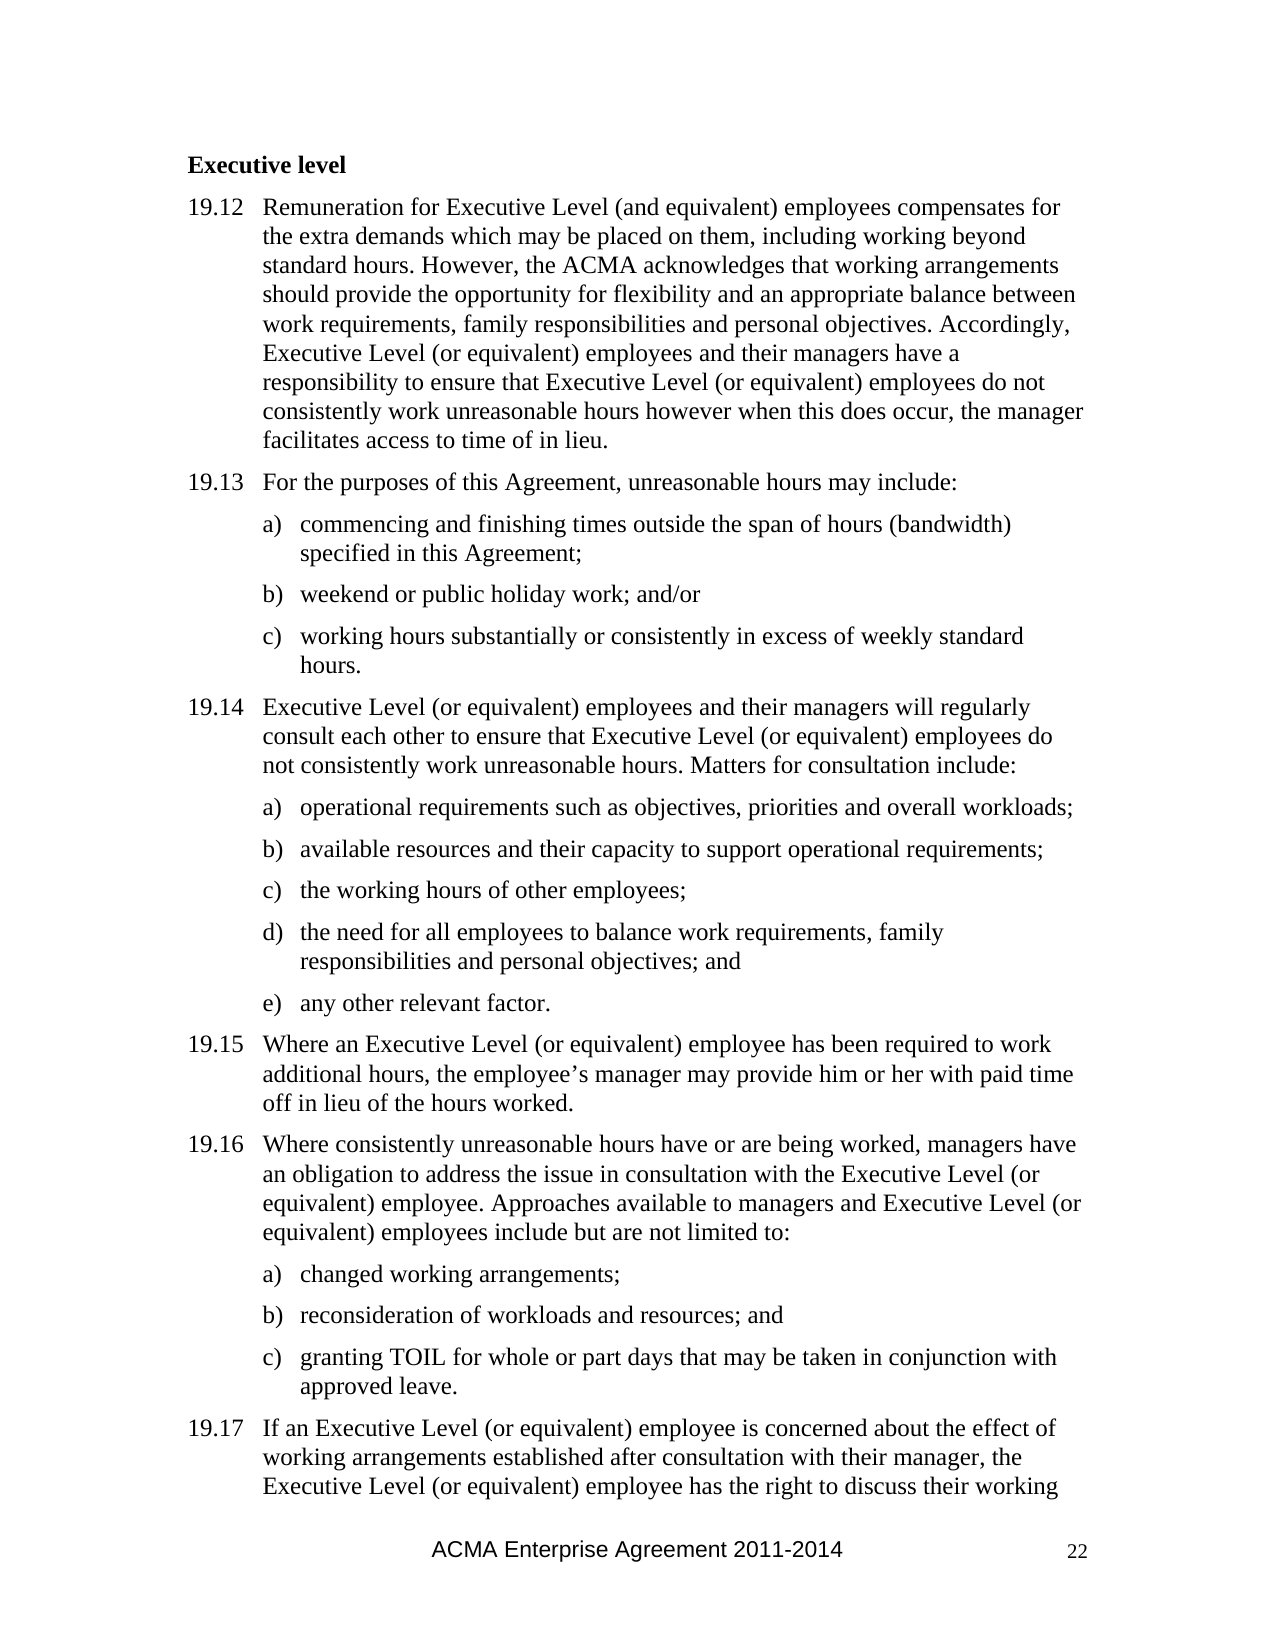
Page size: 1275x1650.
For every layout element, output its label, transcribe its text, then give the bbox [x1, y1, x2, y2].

text 19.14 Executive Level (or equivalent) employees and their managers will regularly consult each other to ensure that Executive Level (or equivalent) employees do not consistently work unreasonable hours. Matters for consultation include: [187, 692, 1088, 779]
list the need for all employees to balance work requirements, family responsibilities and personal objectives; and [262, 917, 1088, 975]
text Executive level [187, 150, 1088, 179]
list the working hours of other employees; [262, 875, 1088, 904]
text 19.15 Where an Executive Level (or equivalent) employee has been required to work additional hours, the employee’s manager may provide him or her with paid time off in lieu of the hours worked. [187, 1029, 1088, 1117]
list operational requirements such as objectives, priorities and overall workloads; [262, 792, 1088, 821]
list commencing and finishing times outside the span of hours (bandwidth) specified in this Agreement; [262, 508, 1088, 567]
list reconsideration of workloads and resources; and [262, 1300, 1088, 1329]
list weekend or public holiday work; and/or [262, 579, 1088, 608]
list changed working arrangements; [262, 1258, 1088, 1287]
list any other relevant factor. [262, 987, 1088, 1017]
text 19.16 Where consistently unreasonable hours have or are being worked, managers have an obligation to address the issue in consultation with the Executive Level (or equivalent) employee. Approaches available to managers and Executive Level (or equivalent) employees include but are not limited to: [187, 1129, 1088, 1246]
text 19.12 Remuneration for Executive Level (and equivalent) employees compensates for the extra demands which may be placed on them, including working beyond standard hours. However, the ACMA acknowledges that working arrangements should provide the opportunity for flexibility and an appropriate balance between work requirements, family responsibilities and personal objectives. Accordingly, Executive Level (or equivalent) employees and their managers have a responsibility to ensure that Executive Level (or equivalent) employees do not consistently work unreasonable hours however when this does occur, the manager facilitates access to time of in lieu. [187, 192, 1088, 454]
list available resources and their capacity to support operational requirements; [262, 833, 1088, 862]
text 19.13 For the purposes of this Agreement, unreasonable hours may include: [187, 467, 1088, 496]
list granting TOIL for whole or part days that may be taken in conjunction with approved leave. [262, 1342, 1088, 1400]
list working hours substantially or consistently in excess of weekly standard hours. [262, 621, 1088, 679]
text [187, 1412, 1088, 1500]
